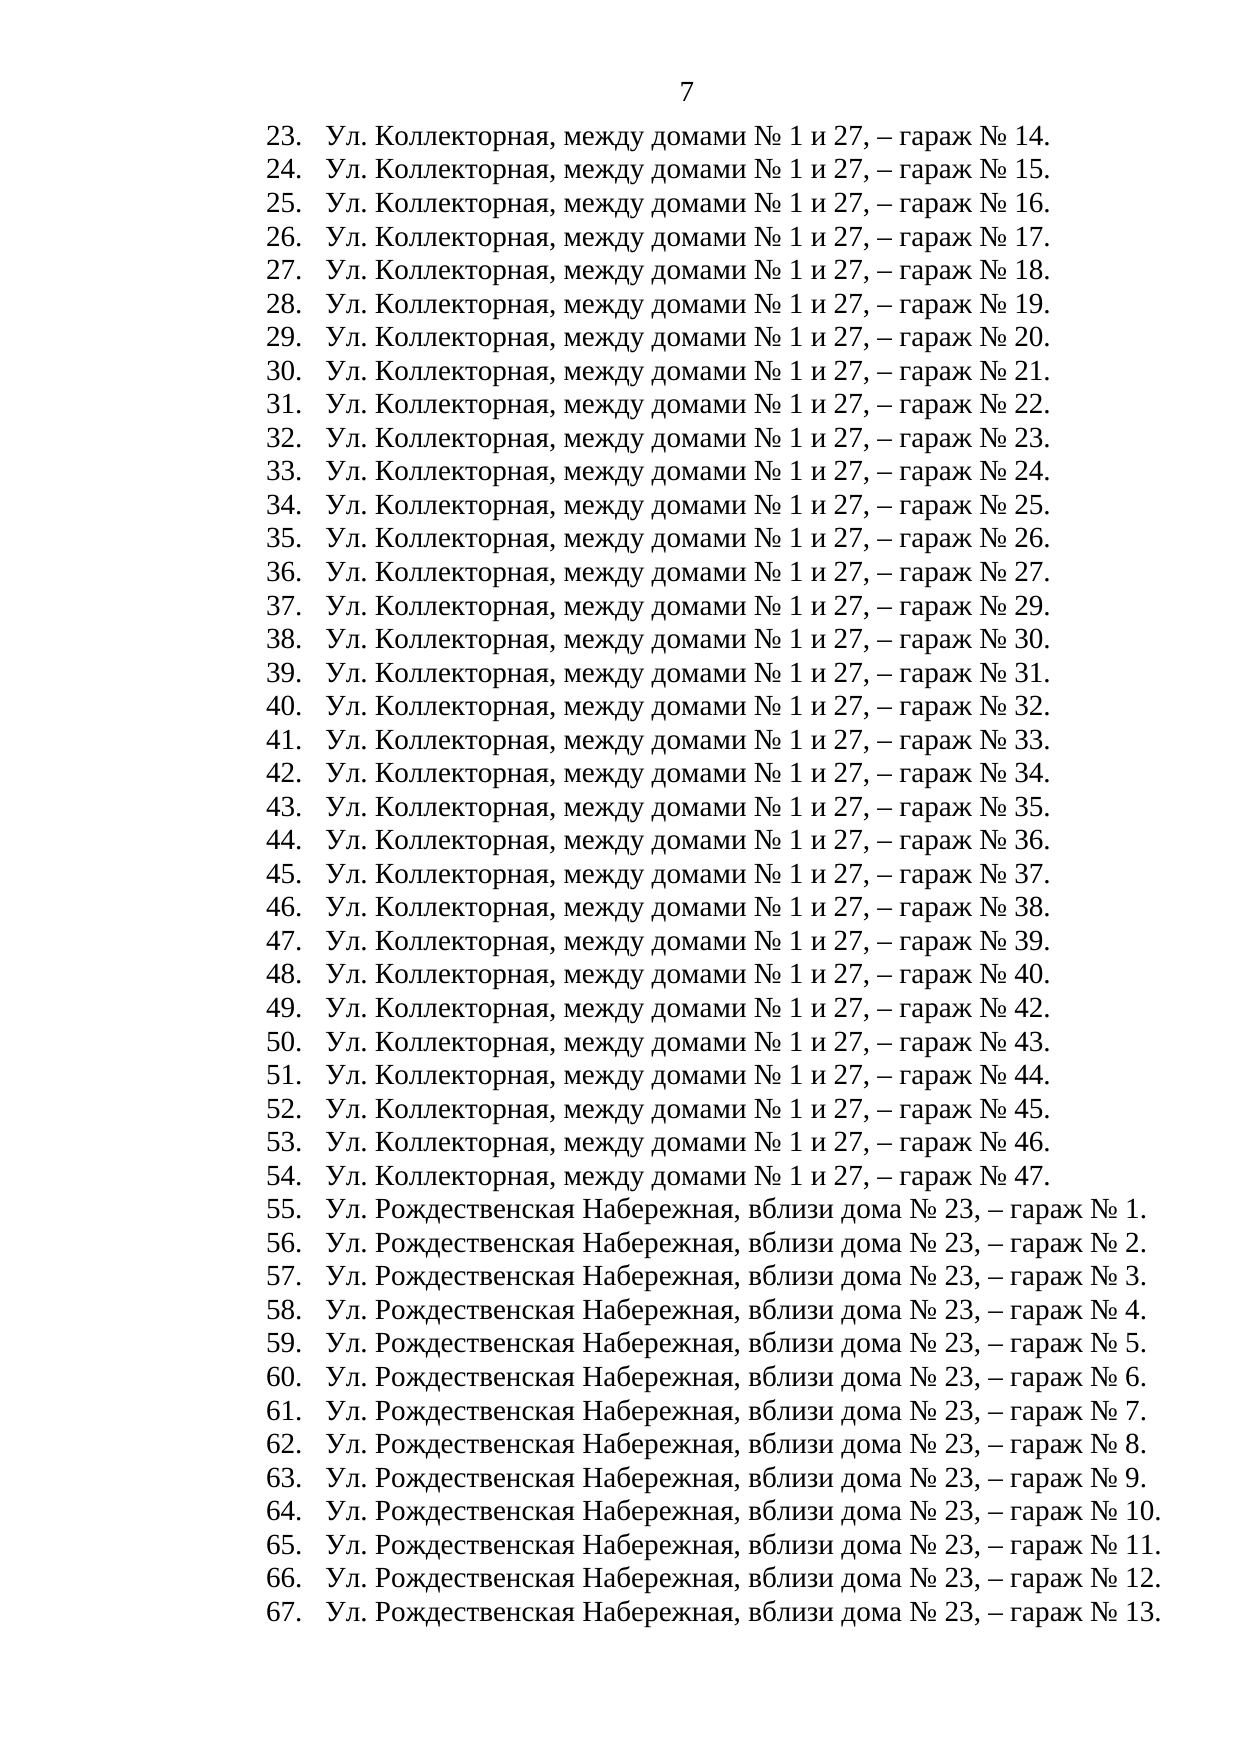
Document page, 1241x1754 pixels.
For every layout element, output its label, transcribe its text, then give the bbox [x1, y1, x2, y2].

list Ул. Рождественская Набережная, вблизи дома № 23, – гараж № 12. [177, 1560, 1196, 1594]
list Ул. Рождественская Набережная, вблизи дома № 23, – гараж № 8. [177, 1426, 1196, 1460]
list Ул. Коллекторная, между домами № 1 и 27, – гараж № 23. [177, 420, 1196, 453]
list Ул. Рождественская Набережная, вблизи дома № 23, – гараж № 1. [177, 1191, 1196, 1225]
list Ул. Коллекторная, между домами № 1 и 27, – гараж № 27. [177, 554, 1196, 588]
list Ул. Коллекторная, между домами № 1 и 27, – гараж № 39. [177, 923, 1196, 957]
list Ул. Коллекторная, между домами № 1 и 27, – гараж № 20. [177, 319, 1196, 353]
list Ул. Коллекторная, между домами № 1 и 27, – гараж № 40. [177, 957, 1196, 990]
list Ул. Коллекторная, между домами № 1 и 27, – гараж № 31. [177, 655, 1196, 688]
list Ул. Коллекторная, между домами № 1 и 27, – гараж № 25. [177, 487, 1196, 521]
list Ул. Коллекторная, между домами № 1 и 27, – гараж № 32. [177, 688, 1196, 722]
list Ул. Коллекторная, между домами № 1 и 27, – гараж № 24. [177, 453, 1196, 487]
list Ул. Рождественская Набережная, вблизи дома № 23, – гараж № 2. [177, 1225, 1196, 1258]
list Ул. Коллекторная, между домами № 1 и 27, – гараж № 37. [177, 856, 1196, 889]
list Ул. Рождественская Набережная, вблизи дома № 23, – гараж № 13. [177, 1594, 1196, 1627]
list Ул. Коллекторная, между домами № 1 и 27, – гараж № 46. [177, 1124, 1196, 1158]
list Ул. Коллекторная, между домами № 1 и 27, – гараж № 17. [177, 219, 1196, 252]
list Ул. Коллекторная, между домами № 1 и 27, – гараж № 18. [177, 252, 1196, 286]
list Ул. Коллекторная, между домами № 1 и 27, – гараж № 14. [177, 118, 1196, 152]
list Ул. Коллекторная, между домами № 1 и 27, – гараж № 34. [177, 755, 1196, 789]
list Ул. Коллекторная, между домами № 1 и 27, – гараж № 30. [177, 621, 1196, 655]
list Ул. Рождественская Набережная, вблизи дома № 23, – гараж № 7. [177, 1393, 1196, 1426]
list Ул. Коллекторная, между домами № 1 и 27, – гараж № 29. [177, 588, 1196, 621]
list Ул. Коллекторная, между домами № 1 и 27, – гараж № 36. [177, 822, 1196, 856]
list Ул. Коллекторная, между домами № 1 и 27, – гараж № 47. [177, 1158, 1196, 1191]
list Ул. Рождественская Набережная, вблизи дома № 23, – гараж № 4. [177, 1292, 1196, 1326]
list Ул. Коллекторная, между домами № 1 и 27, – гараж № 21. [177, 353, 1196, 386]
list Ул. Коллекторная, между домами № 1 и 27, – гараж № 35. [177, 789, 1196, 822]
list Ул. Коллекторная, между домами № 1 и 27, – гараж № 19. [177, 286, 1196, 319]
list Ул. Коллекторная, между домами № 1 и 27, – гараж № 44. [177, 1057, 1196, 1091]
list Ул. Рождественская Набережная, вблизи дома № 23, – гараж № 9. [177, 1460, 1196, 1493]
list Ул. Рождественская Набережная, вблизи дома № 23, – гараж № 6. [177, 1359, 1196, 1393]
list Ул. Коллекторная, между домами № 1 и 27, – гараж № 26. [177, 521, 1196, 554]
list Ул. Коллекторная, между домами № 1 и 27, – гараж № 33. [177, 722, 1196, 755]
list Ул. Рождественская Набережная, вблизи дома № 23, – гараж № 5. [177, 1326, 1196, 1359]
list Ул. Рождественская Набережная, вблизи дома № 23, – гараж № 10. [177, 1493, 1196, 1527]
list Ул. Коллекторная, между домами № 1 и 27, – гараж № 43. [177, 1024, 1196, 1057]
list Ул. Коллекторная, между домами № 1 и 27, – гараж № 45. [177, 1091, 1196, 1124]
list Ул. Коллекторная, между домами № 1 и 27, – гараж № 22. [177, 386, 1196, 420]
list Ул. Коллекторная, между домами № 1 и 27, – гараж № 42. [177, 990, 1196, 1024]
list Ул. Рождественская Набережная, вблизи дома № 23, – гараж № 11. [177, 1527, 1196, 1560]
list Ул. Коллекторная, между домами № 1 и 27, – гараж № 38. [177, 889, 1196, 923]
list Ул. Коллекторная, между домами № 1 и 27, – гараж № 16. [177, 185, 1196, 219]
list Ул. Коллекторная, между домами № 1 и 27, – гараж № 15. [177, 152, 1196, 185]
list Ул. Рождественская Набережная, вблизи дома № 23, – гараж № 3. [177, 1258, 1196, 1292]
